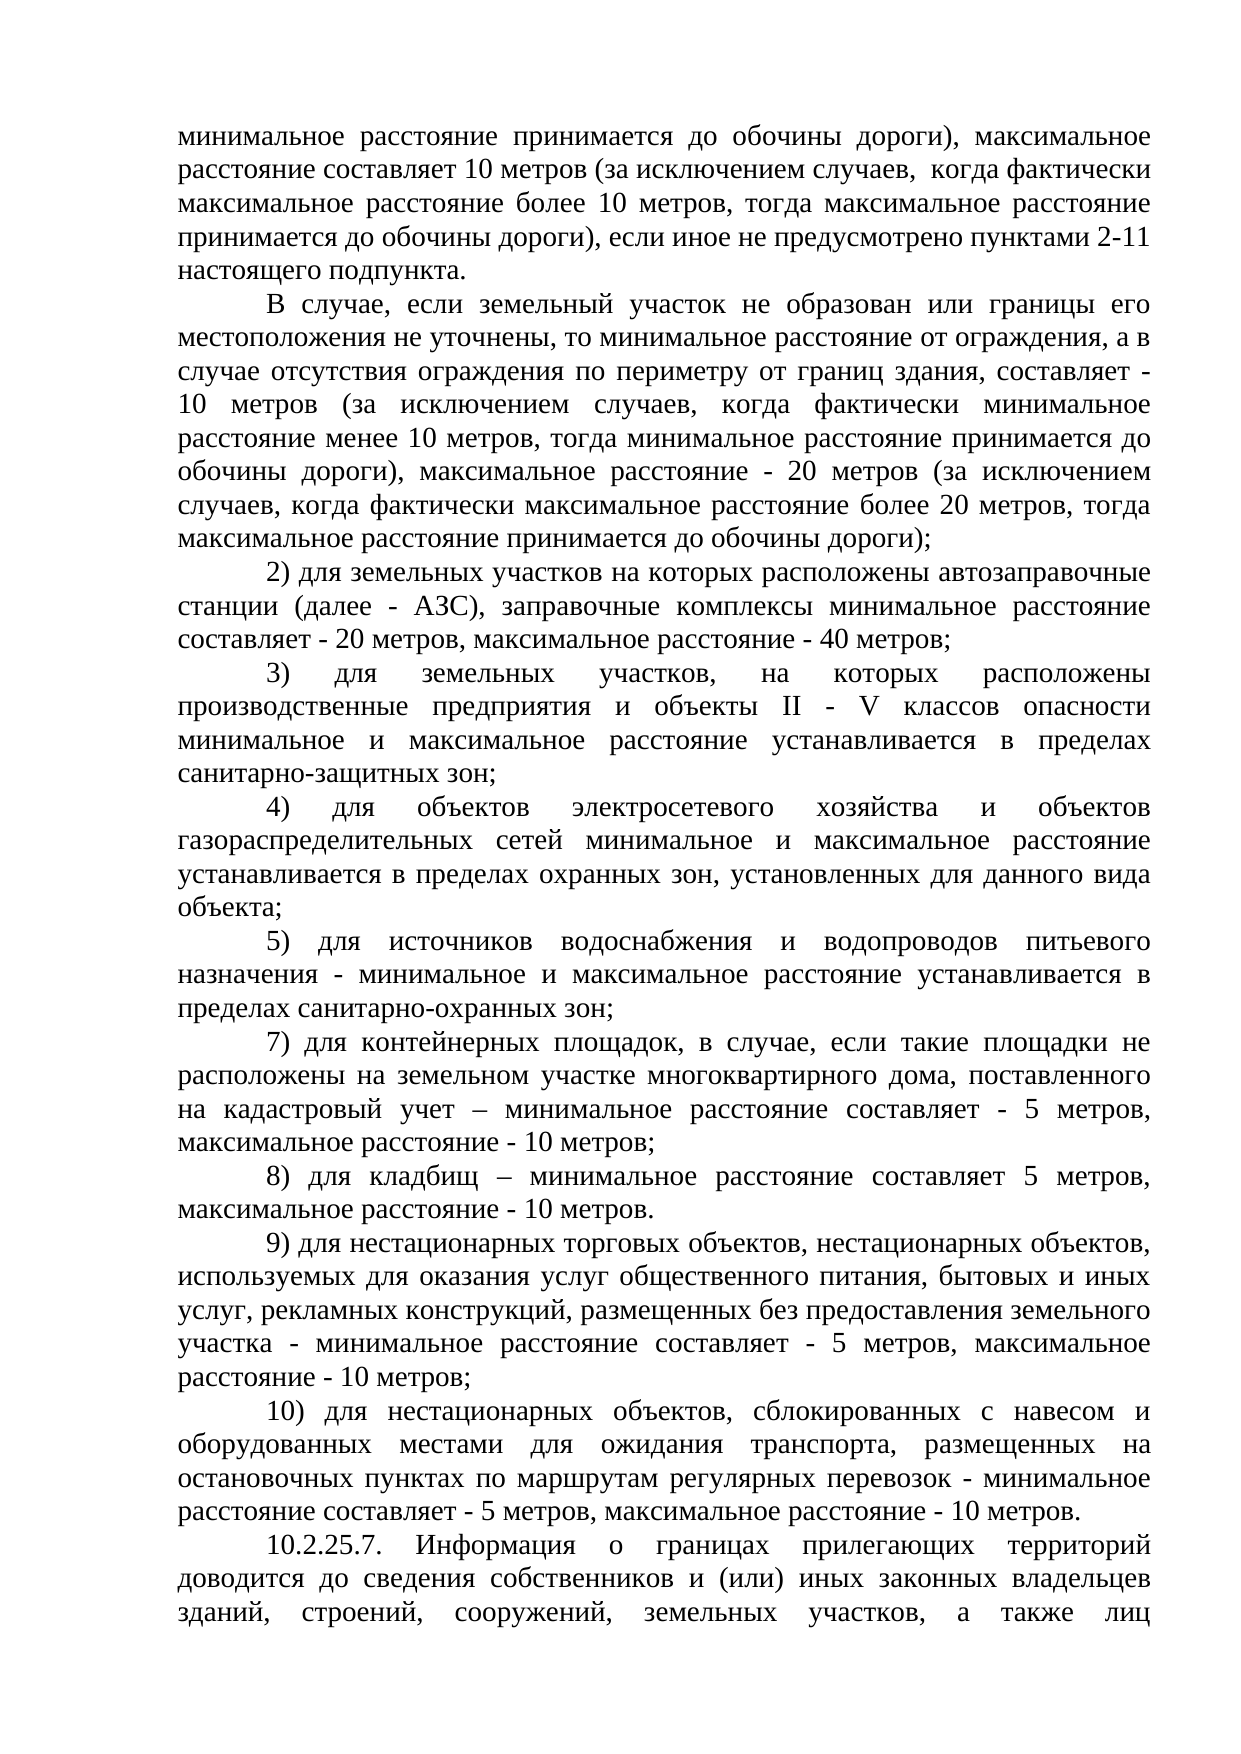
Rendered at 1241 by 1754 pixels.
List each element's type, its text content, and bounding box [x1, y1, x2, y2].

text 3) для земельных участков, на которых расположены производственные предприятия и объекты II - V классов опасности минимальное и максимальное расстояние устанавливается в пределах санитарно-защитных зон; [177, 655, 1152, 789]
text 4) для объектов электросетевого хозяйства и объектов газораспределительных сетей минимальное и максимальное расстояние устанавливается в пределах охранных зон, установленных для данного вида объекта; [177, 789, 1152, 923]
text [177, 1527, 1152, 1627]
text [177, 118, 1152, 286]
text 9) для нестационарных торговых объектов, нестационарных объектов, используемых для оказания услуг общественного питания, бытовых и иных услуг, рекламных конструкций, размещенных без предоставления земельного участка - минимальное расстояние составляет - 5 метров, максимальное расстояние - 10 метров; [177, 1225, 1152, 1393]
text В случае, если земельный участок не образован или границы его местоположения не уточнены, то минимальное расстояние от ограждения, а в случае отсутствия ограждения по периметру от границ здания, составляет - 10 метров (за исключением случаев, когда фактически минимальное расстояние менее 10 метров, тогда минимальное расстояние принимается до обочины дороги), максимальное расстояние - 20 метров (за исключением случаев, когда фактически максимальное расстояние более 20 метров, тогда максимальное расстояние принимается до обочины дороги); [177, 286, 1152, 554]
text 10) для нестационарных объектов, сблокированных с навесом и оборудованных местами для ожидания транспорта, размещенных на остановочных пунктах по маршрутам регулярных перевозок - минимальное расстояние составляет - 5 метров, максимальное расстояние - 10 метров. [177, 1393, 1152, 1527]
text 7) для контейнерных площадок, в случае, если такие площадки не расположены на земельном участке многоквартирного дома, поставленного на кадастровый учет – минимальное расстояние составляет - 5 метров, максимальное расстояние - 10 метров; [177, 1024, 1152, 1158]
text 5) для источников водоснабжения и водопроводов питьевого назначения - минимальное и максимальное расстояние устанавливается в пределах санитарно-охранных зон; [177, 923, 1152, 1024]
text 8) для кладбищ – минимальное расстояние составляет 5 метров, максимальное расстояние - 10 метров. [177, 1158, 1152, 1225]
text 2) для земельных участков на которых расположены автозаправочные станции (далее - АЗС), заправочные комплексы минимальное расстояние составляет - 20 метров, максимальное расстояние - 40 метров; [177, 554, 1152, 655]
